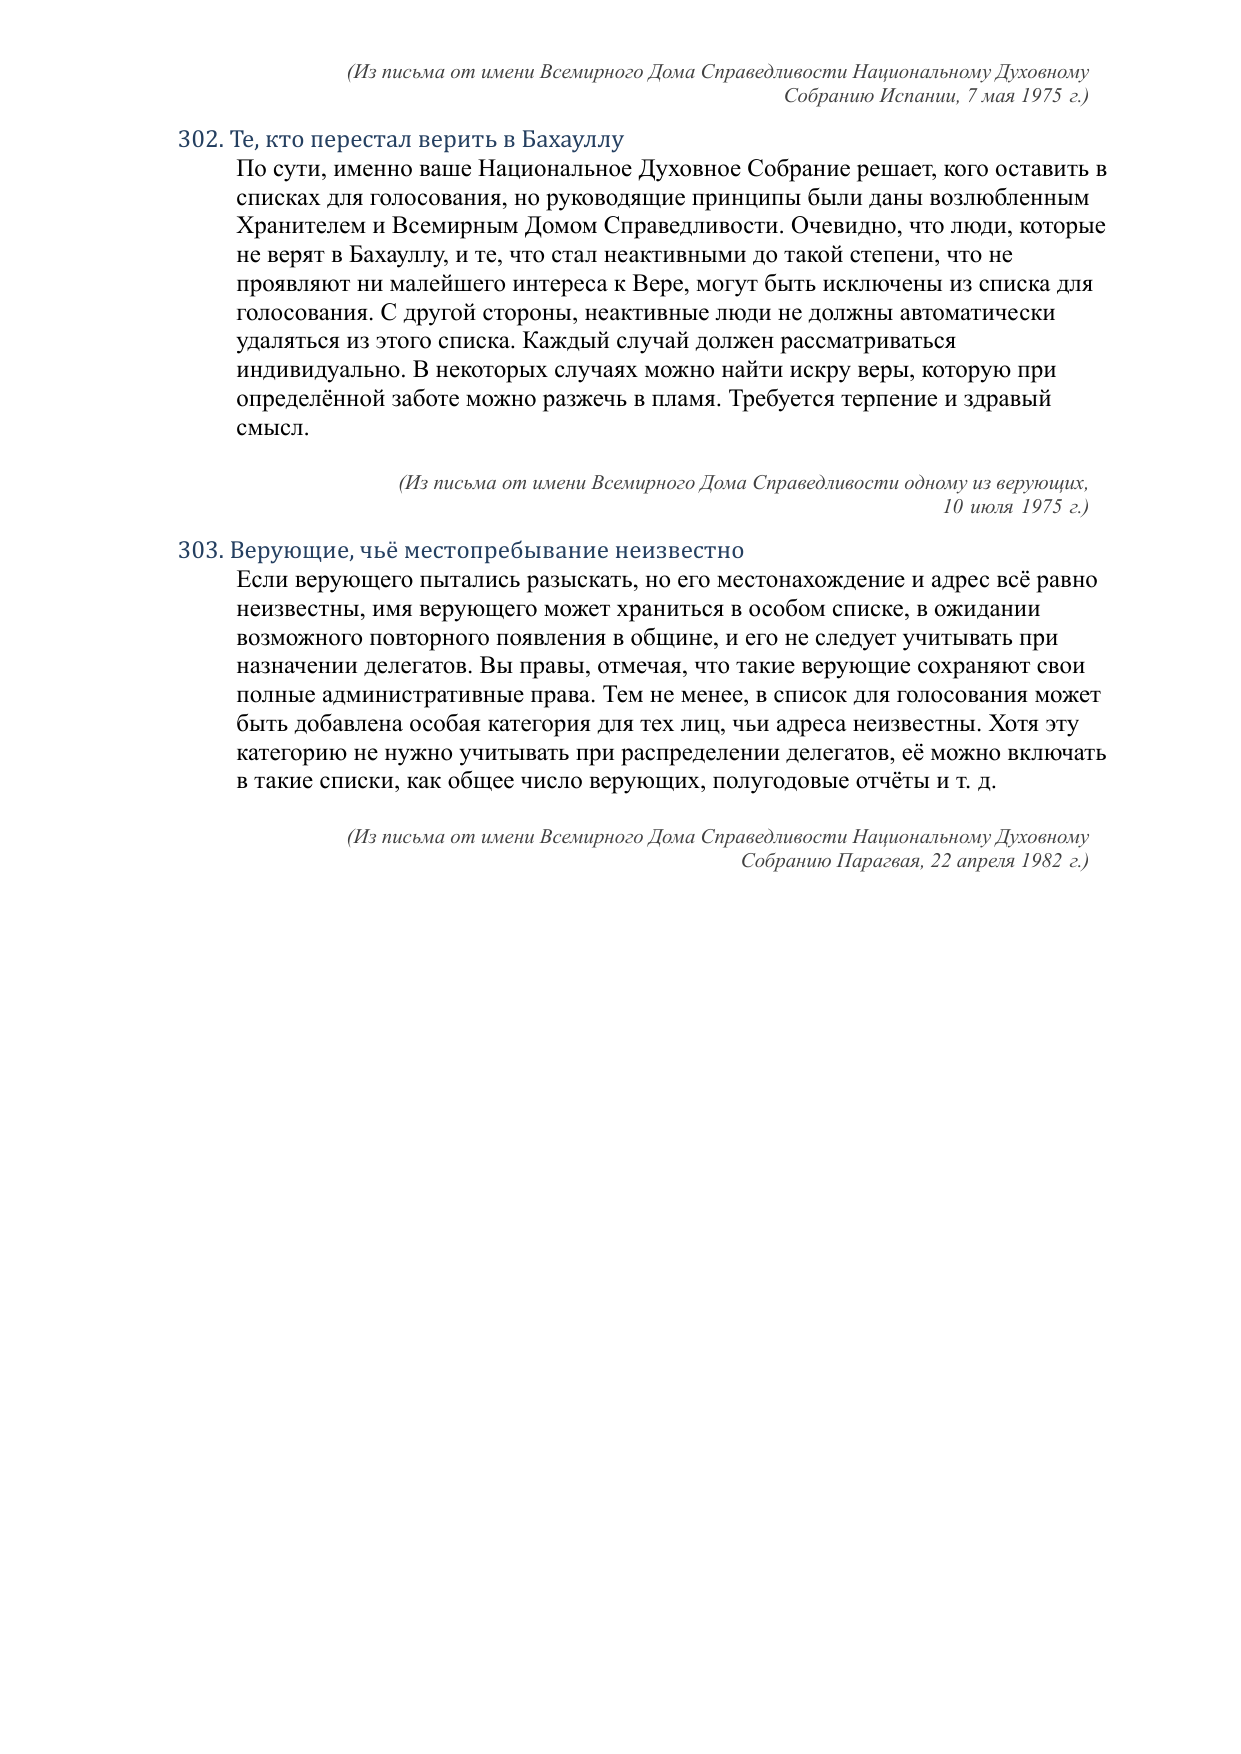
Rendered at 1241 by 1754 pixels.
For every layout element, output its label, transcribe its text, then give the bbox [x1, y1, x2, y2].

text (Из письма от имени Всемирного Дома Справедливости Национальному Духовному Собранию Парагвая, 22 апреля 1982 г.) [267, 824, 1091, 872]
text По сути, именно ваше Национальное Духовное Собрание решает, кого оставить в списках для голосования, но руководящие принципы были даны возлюбленным Хранителем и Всемирным Домом Справедливости. Очевидно, что люди, которые не верят в Бахауллу, и те, что стал неактивными до такой степени, что не проявляют ни малейшего интереса к Вере, могут быть исключены из списка для голосования. С другой стороны, неактивные люди не должны автоматически удаляться из этого списка. Каждый случай должен рассматриваться индивидуально. В некоторых случаях можно найти искру веры, которую при определённой заботе можно разжечь в пламя. Требуется терпение и здравый смысл. [236, 153, 1122, 441]
subtitle 303. Верующие, чьё местопребывание неизвестно [177, 535, 1181, 564]
subtitle 302. Те, кто перестал верить в Бахауллу [177, 124, 1181, 153]
text (Из письма от имени Всемирного Дома Справедливости одному из верующих, 10 июля 1975 г.) [267, 470, 1091, 518]
text Если верующего пытались разыскать, но его местонахождение и адрес всё равно неизвестны, имя верующего может храниться в особом списке, в ожидании возможного повторного появления в общине, и его не следует учитывать при назначении делегатов. Вы правы, отмечая, что такие верующие сохраняют свои полные административные права. Тем не менее, в список для голосования может быть добавлена особая категория для тех лиц, чьи адреса неизвестны. Хотя эту категорию не нужно учитывать при распределении делегатов, её можно включать в такие списки, как общее число верующих, полугодовые отчёты и т. д. [236, 564, 1122, 794]
text (Из письма от имени Всемирного Дома Справедливости Национальному Духовному Собранию Испании, 7 мая 1975 г.) [267, 59, 1091, 107]
